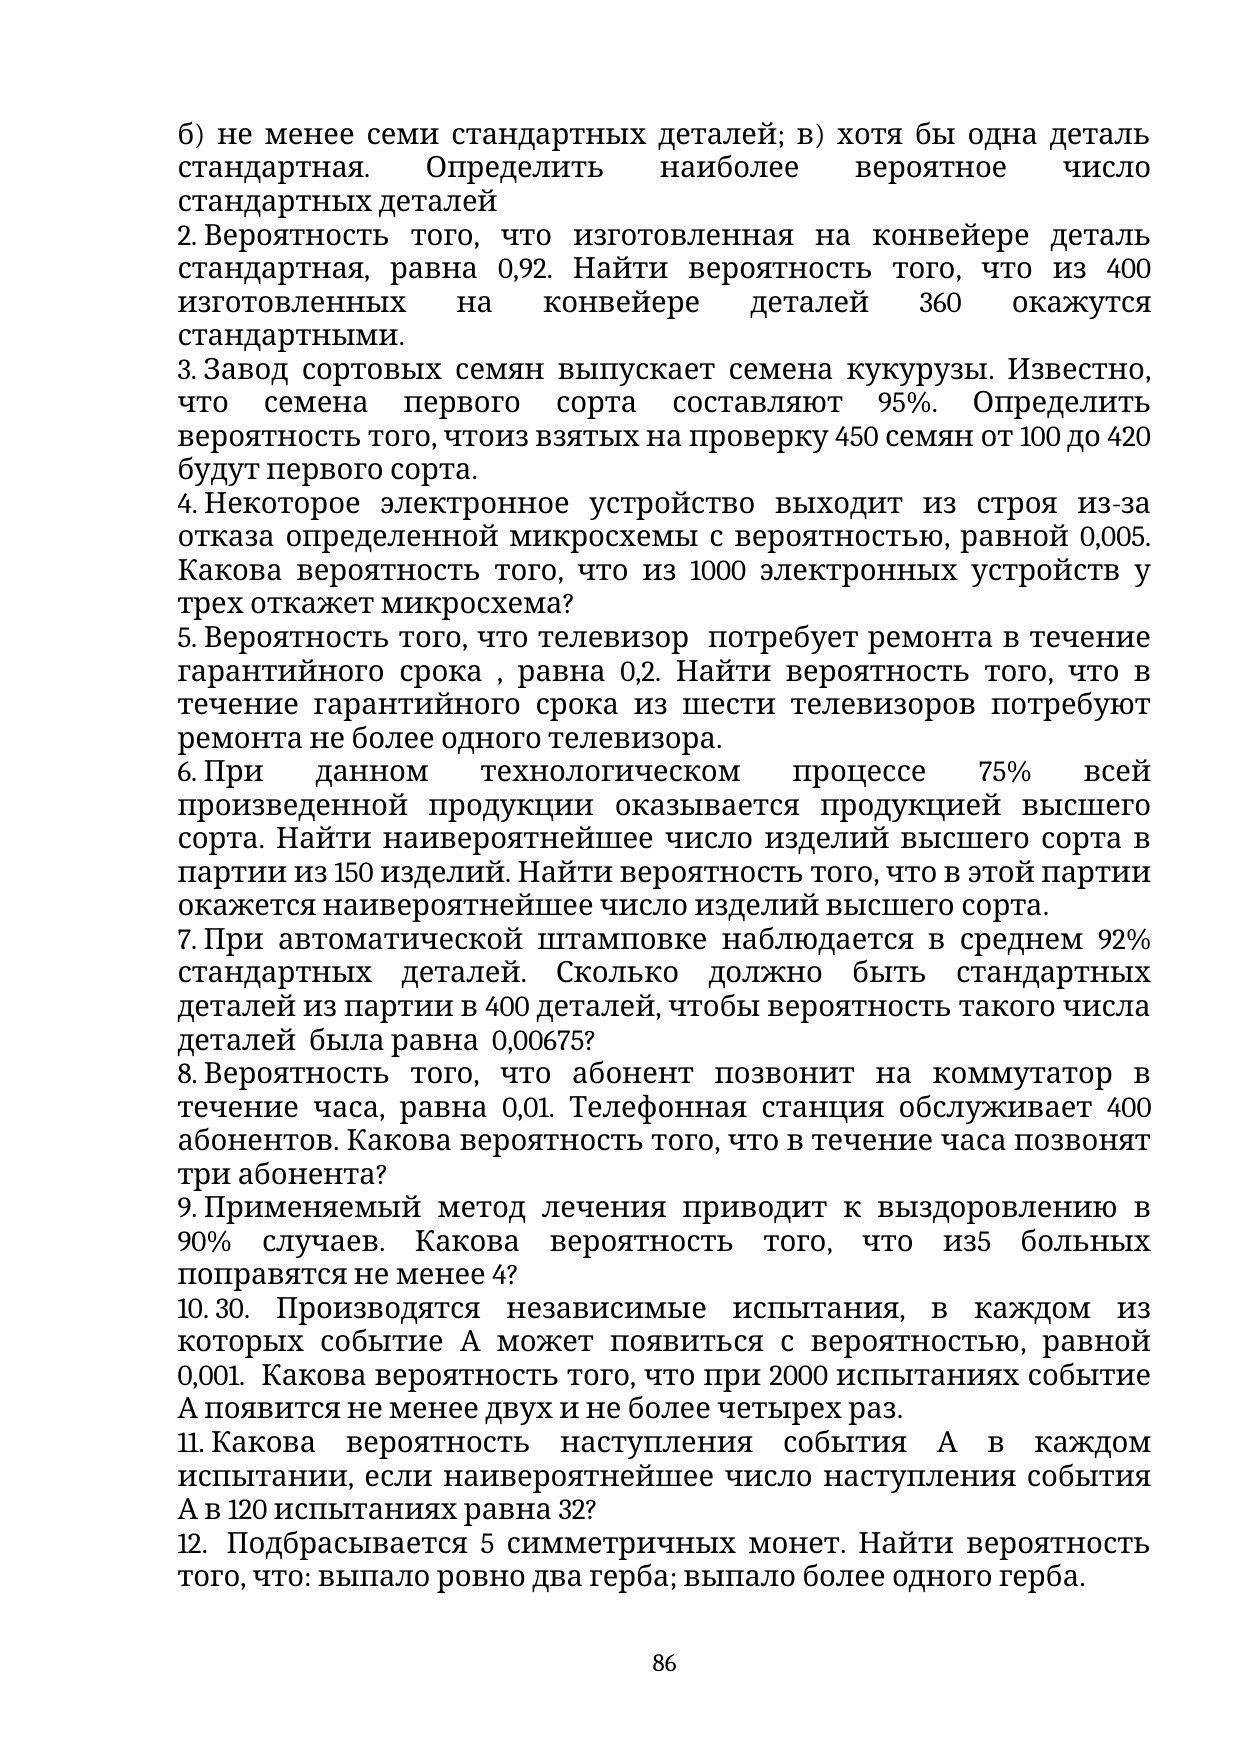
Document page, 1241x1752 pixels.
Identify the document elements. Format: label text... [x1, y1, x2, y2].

list Применяемый метод лечения приводит к выздоровлению в 90% случаев. Какова вероятность того, что из5 больных поправятся не менее 4? [177, 1191, 1152, 1292]
list Вероятность того, что изготовленная на конвейере деталь стандартная, равна 0,92. Найти вероятность того, что из 400 изготовленных на конвейере деталей 360 окажутся стандартными. [177, 219, 1152, 353]
list Вероятность того, что абонент позвонит на коммутатор в течение часа, равна 0,01. Телефонная станция обслуживает 400 абонентов. Какова вероятность того, что в течение часа позвонят три абонента? [177, 1057, 1152, 1191]
list Какова вероятность наступления события А в каждом испытании, если наивероятнейшее число наступления события А в 120 испытаниях равна 32? [177, 1426, 1152, 1527]
list 30. Производятся независимые испытания, в каждом из которых событие А может появиться с вероятностью, равной 0,001. Какова вероятность того, что при 2000 испытаниях событие А появится не менее двух и не более четырех раз. [177, 1292, 1152, 1426]
list Вероятность того, что телевизор потребует ремонта в течение гарантийного срока , равна 0,2. Найти вероятность того, что в течение гарантийного срока из шести телевизоров потребуют ремонта не более одного телевизора. [177, 621, 1152, 755]
list Подбрасывается 5 симметричных монет. Найти вероятность того, что: выпало ровно два герба; выпало более одного герба. [177, 1527, 1152, 1594]
list При автоматической штамповке наблюдается в среднем 92% стандартных деталей. Сколько должно быть стандартных деталей из партии в 400 деталей, чтобы вероятность такого числа деталей была равна 0,00675? [177, 923, 1152, 1057]
list При данном технологическом процессе 75% всей произведенной продукции оказывается продукцией высшего сорта. Найти наивероятнейшее число изделий высшего сорта в партии из 150 изделий. Найти вероятность того, что в этой партии окажется наивероятнейшее число изделий высшего сорта. [177, 755, 1152, 923]
list Некоторое электронное устройство выходит из строя из-за отказа определенной микросхемы с вероятностью, равной 0,005. Какова вероятность того, что из 1000 электронных устройств у трех откажет микросхема? [177, 487, 1152, 621]
list Завод сортовых семян выпускает семена кукурузы. Известно, что семена первого сорта составляют 95%. Определить вероятность того, чтоиз взятых на проверку 450 семян от 100 до 420 будут первого сорта. [177, 353, 1152, 487]
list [177, 118, 1152, 219]
